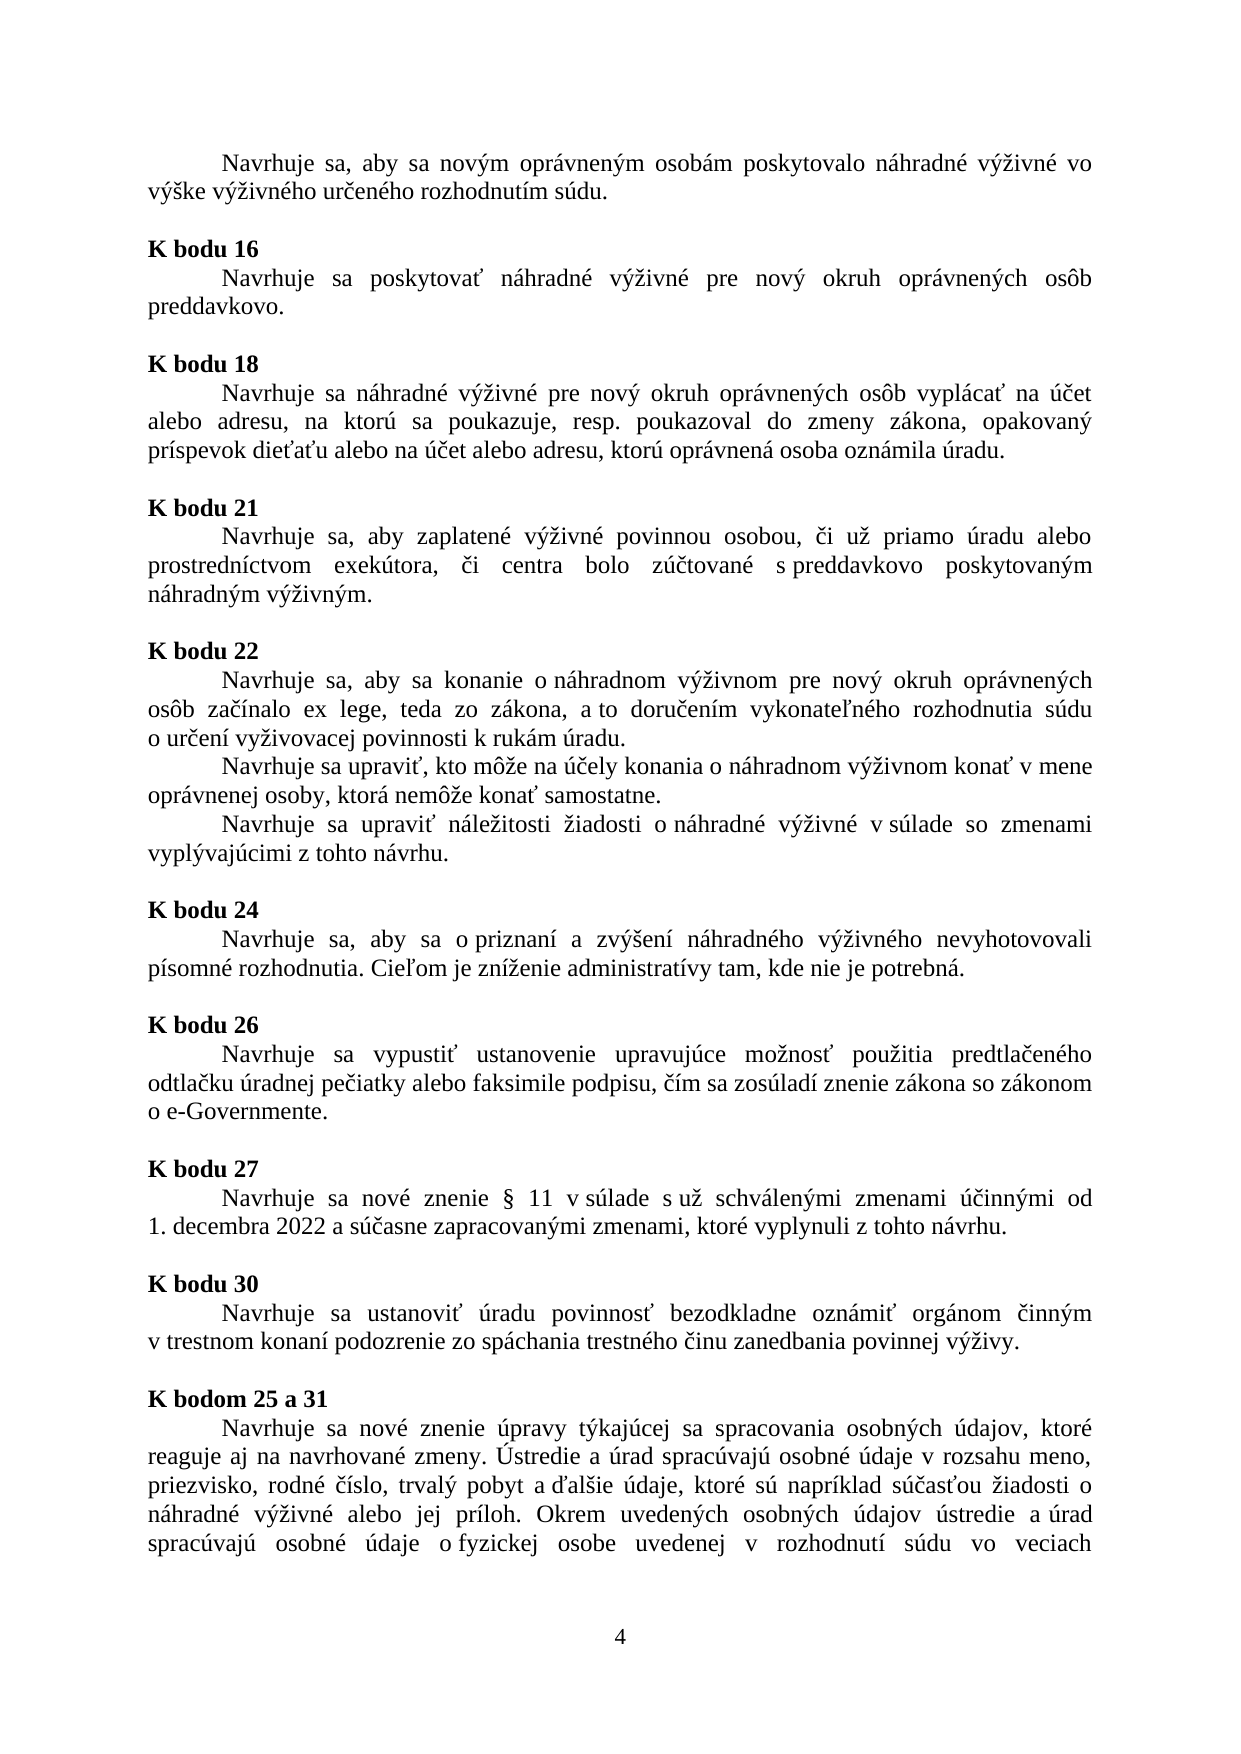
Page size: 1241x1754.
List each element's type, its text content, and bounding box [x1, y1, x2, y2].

text K bodu 30 [148, 1269, 1093, 1298]
text K bodom 25 a 31 [148, 1384, 1093, 1413]
text Navrhuje sa náhradné výživné pre nový okruh oprávnených osôb vyplácať na účet alebo adresu, na ktorú sa poukazuje, resp. poukazoval do zmeny zákona, opakovaný príspevok dieťaťu alebo na účet alebo adresu, ktorú oprávnená osoba oznámila úradu. [148, 378, 1093, 464]
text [148, 1413, 1093, 1556]
text Navrhuje sa nové znenie § 11 v súlade s už schválenými zmenami účinnými od 1. decembra 2022 a súčasne zapracovanými zmenami, ktoré vyplynuli z tohto návrhu. [148, 1183, 1093, 1240]
text K bodu 22 [148, 636, 1093, 665]
text Navrhuje sa, aby sa konanie o náhradnom výživnom pre nový okruh oprávnených osôb začínalo ex lege, teda zo zákona, a to doručením vykonateľného rozhodnutia súdu o určení vyživovacej povinnosti k rukám úradu. [148, 665, 1093, 751]
text K bodu 26 [148, 1010, 1093, 1039]
text K bodu 18 [148, 349, 1093, 378]
text Navrhuje sa upraviť náležitosti žiadosti o náhradné výživné v súlade so zmenami vyplývajúcimi z tohto návrhu. [148, 809, 1093, 866]
text Navrhuje sa poskytovať náhradné výživné pre nový okruh oprávnených osôb preddavkovo. [148, 263, 1093, 320]
text K bodu 24 [148, 895, 1093, 924]
text Navrhuje sa ustanoviť úradu povinnosť bezodkladne oznámiť orgánom činným v trestnom konaní podozrenie zo spáchania trestného činu zanedbania povinnej výživy. [148, 1298, 1093, 1355]
text Navrhuje sa, aby sa o priznaní a zvýšení náhradného výživného nevyhotovovali písomné rozhodnutia. Cieľom je zníženie administratívy tam, kde nie je potrebná. [148, 924, 1093, 981]
text K bodu 27 [148, 1154, 1093, 1183]
text Navrhuje sa, aby sa novým oprávneným osobám poskytovalo náhradné výživné vo výške výživného určeného rozhodnutím súdu. [148, 148, 1093, 205]
text K bodu 21 [148, 493, 1093, 521]
text Navrhuje sa vypustiť ustanovenie upravujúce možnosť použitia predtlačeného odtlačku úradnej pečiatky alebo faksimile podpisu, čím sa zosúladí znenie zákona so zákonom o e-Governmente. [148, 1039, 1093, 1125]
text Navrhuje sa upraviť, kto môže na účely konania o náhradnom výživnom konať v mene oprávnenej osoby, ktorá nemôže konať samostatne. [148, 751, 1093, 809]
text K bodu 16 [148, 234, 1093, 263]
text Navrhuje sa, aby zaplatené výživné povinnou osobou, či už priamo úradu alebo prostredníctvom exekútora, či centra bolo zúčtované s preddavkovo poskytovaným náhradným výživným. [148, 521, 1093, 608]
